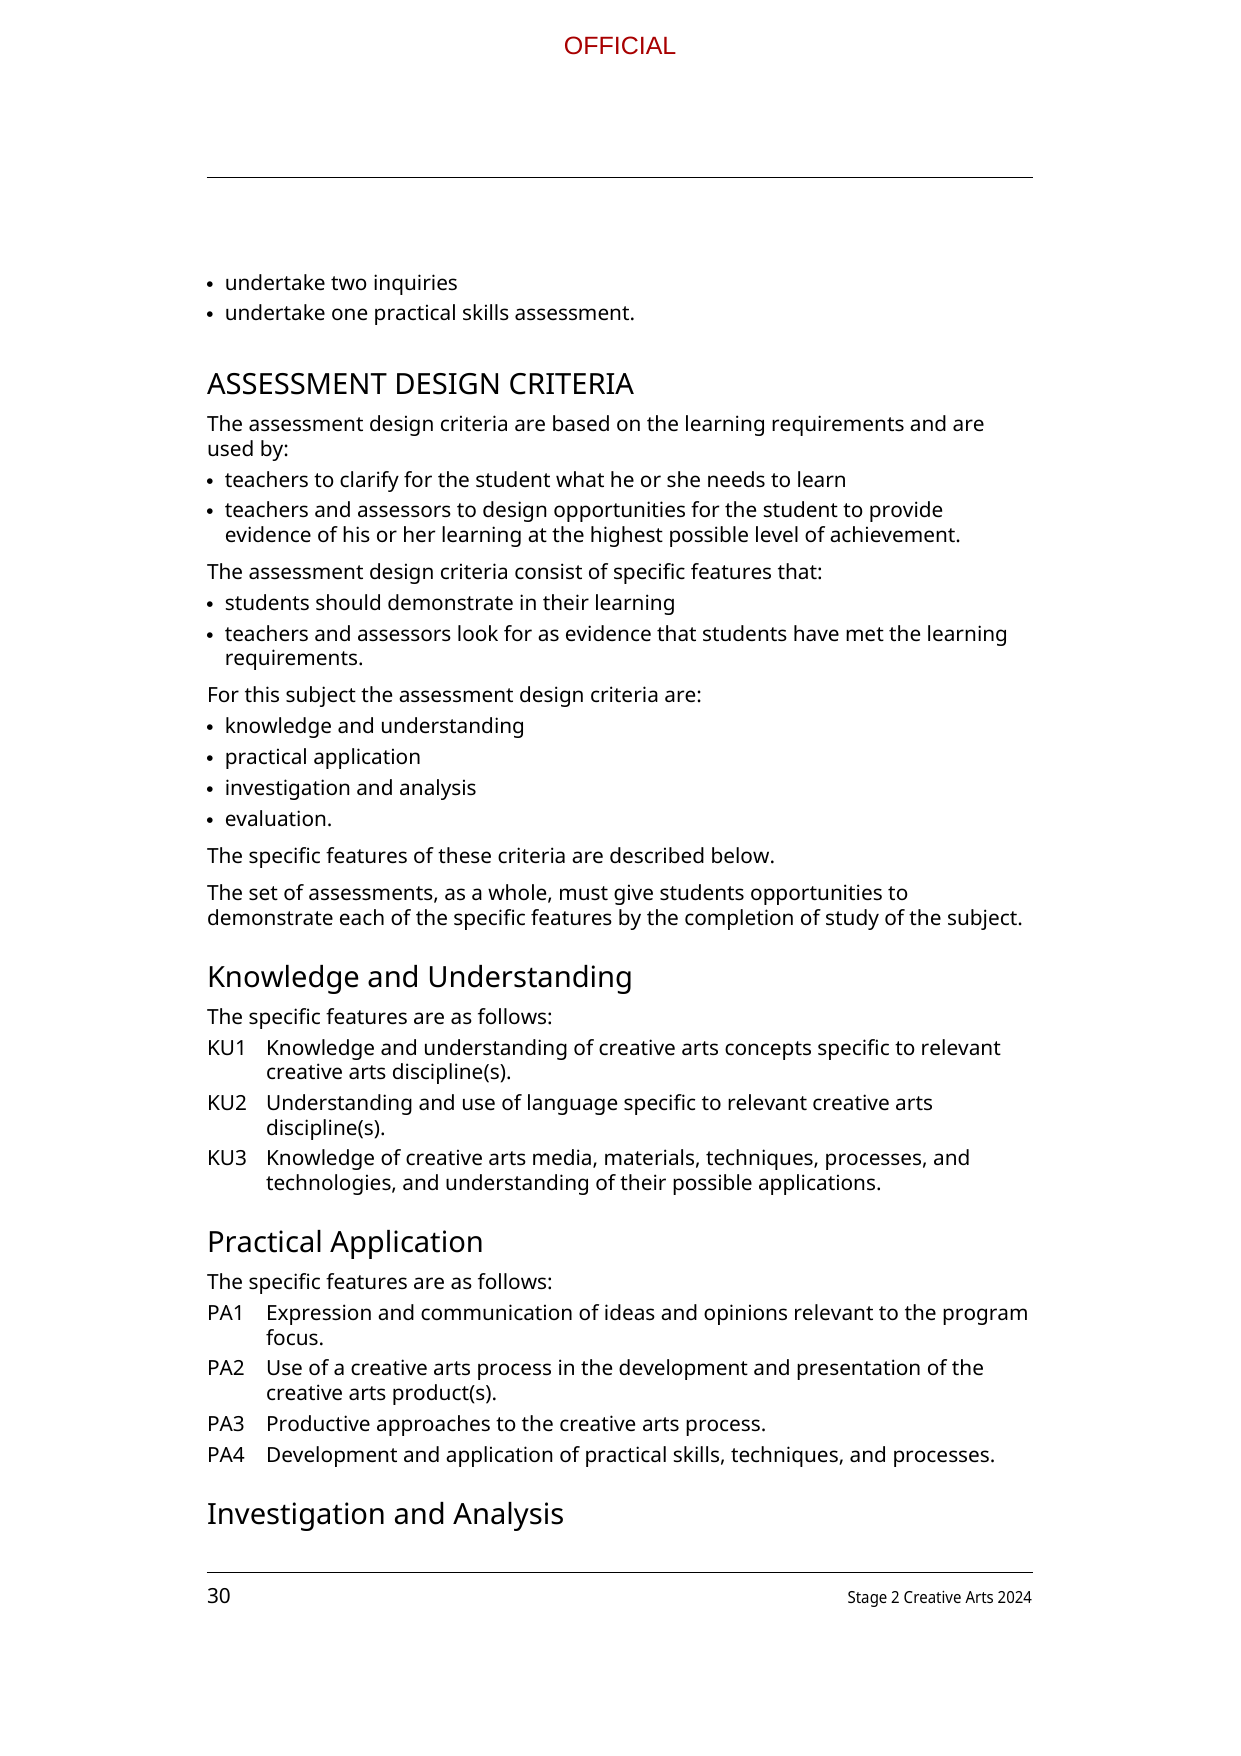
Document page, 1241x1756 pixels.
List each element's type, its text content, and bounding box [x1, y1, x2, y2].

text knowledge and understanding [207, 714, 1033, 739]
text PA1 Expression and communication of ideas and opinions relevant to the program focus. [207, 1301, 1033, 1350]
text For this subject the assessment design criteria are: [207, 683, 1033, 708]
text Assessment Design Criteria [207, 375, 1033, 399]
text students should demonstrate in their learning [207, 591, 1033, 615]
text undertake one practical skills assessment. [207, 301, 1033, 325]
text The assessment design criteria consist of specific features that: [207, 560, 1033, 584]
text The set of assessments, as a whole, must give students opportunities to demonstrate each of the specific features by the completion of study of the subject. [207, 881, 1033, 930]
text The specific features are as follows: [207, 1270, 1033, 1294]
text Practical Application [207, 1233, 1033, 1257]
text evaluation. [207, 807, 1033, 831]
text PA2 Use of a creative arts process in the development and presentation of the creative arts product(s). [207, 1356, 1033, 1405]
text Investigation and Analysis [207, 1504, 1033, 1529]
text The specific features are as follows: [207, 1004, 1033, 1029]
text PA4 Development and application of practical skills, techniques, and processes. [207, 1442, 1033, 1467]
text The specific features of these criteria are described below. [207, 844, 1033, 868]
text Knowledge and Understanding [207, 967, 1033, 992]
text investigation and analysis [207, 776, 1033, 800]
text teachers and assessors look for as evidence that students have met the learning requirements. [207, 622, 1033, 671]
text KU1 Knowledge and understanding of creative arts concepts specific to relevant creative arts discipline(s). [207, 1035, 1033, 1084]
text PA3 Productive approaches to the creative arts process. [207, 1412, 1033, 1436]
text undertake two inquiries [207, 271, 1033, 295]
text teachers and assessors to design opportunities for the student to provide evidence of his or her learning at the highest possible level of achievement. [207, 498, 1033, 547]
text KU2 Understanding and use of language specific to relevant creative arts discipline(s). [207, 1091, 1033, 1140]
text KU3 Knowledge of creative arts media, materials, techniques, processes, and technologies, and understanding of their possible applications. [207, 1146, 1033, 1195]
text The assessment design criteria are based on the learning requirements and are used by: [207, 412, 1033, 461]
text teachers to clarify for the student what he or she needs to learn [207, 467, 1033, 492]
text practical application [207, 745, 1033, 769]
